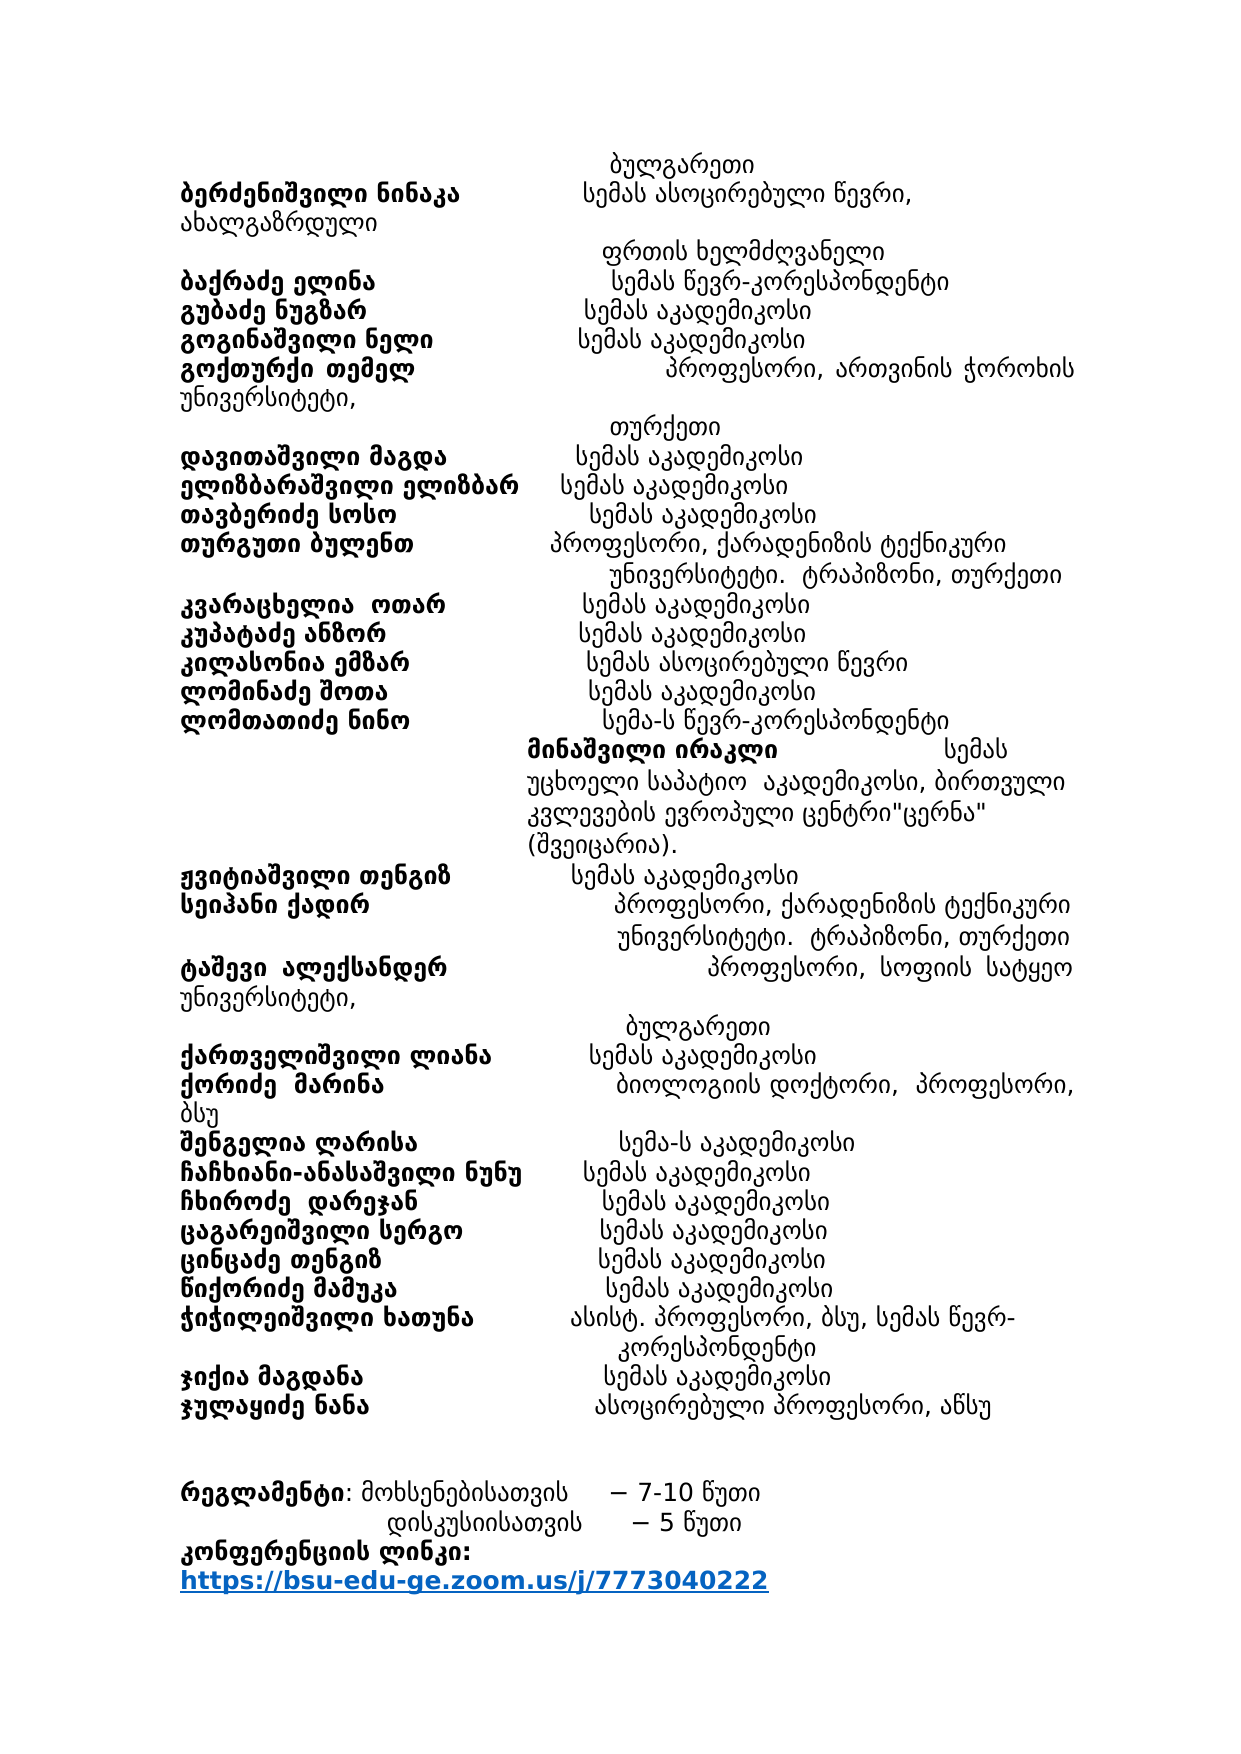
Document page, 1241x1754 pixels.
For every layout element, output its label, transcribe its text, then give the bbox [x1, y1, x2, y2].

text კილასონია ემზარ სემას ასოცირებული წევრი [180, 648, 1075, 677]
text კორესპონდენტი [180, 1333, 1075, 1362]
text სეიჰანი ქადირ პროფესორი, ქარადენიზის ტექნიკური [180, 891, 1075, 920]
text კვარაცხელია ოთარ სემას აკადემიკოსი [180, 590, 1075, 619]
text ჩხიროძე დარეჯან სემას აკადემიკოსი [180, 1187, 1075, 1216]
text ჩაჩხიანი-ანასაშვილი ნუნუ სემას აკადემიკოსი [180, 1158, 1075, 1187]
text გუბაძე ნუგზარ სემას აკადემიკოსი [180, 296, 1075, 325]
text თურქეთი [180, 412, 1075, 442]
text დავითაშვილი მაგდა სემას აკადემიკოსი [180, 442, 1075, 471]
text ლომინაძე შოთა სემას აკადემიკოსი [180, 677, 1075, 706]
text ჟვიტიაშვილი თენგიზ სემას აკადემიკოსი [180, 861, 1075, 891]
text ცაგარეიშვილი სერგო სემას აკადემიკოსი [180, 1216, 1075, 1245]
text უნივერსიტეტი. ტრაპიზონი, თურქეთი [180, 922, 1075, 951]
text კონფერენციის ლინკი: https://bsu-edu-ge.zoom.us/j/7773040222 [180, 1537, 1075, 1595]
text თავბერიძე სოსო სემას აკადემიკოსი [180, 500, 1075, 529]
text შენგელია ლარისა სემა-ს აკადემიკოსი [180, 1128, 1075, 1158]
text ბულგარეთი [180, 150, 1075, 179]
text ცინცაძე თენგიზ სემას აკადემიკოსი [180, 1245, 1075, 1274]
text მინაშვილი ირაკლი სემას უცხოელი საპატიო აკადემიკოსი, ბირთვული კვლევების ევროპული ცენტრი"ცერნა" (შვეიცარია). [527, 736, 1075, 859]
text კუპატაძე ანზორ სემას აკადემიკოსი [180, 619, 1075, 648]
text ჯულაყიძე ნანა ასოცირებული პროფესორი, აწსუ [180, 1391, 1075, 1420]
text ბერძენიშვილი ნინაკა სემას ასოცირებული წევრი, ახალგაზრდული [180, 179, 1075, 237]
text გოგინაშვილი ნელი სემას აკადემიკოსი [180, 325, 1075, 354]
text ელიზბარაშვილი ელიზბარ სემას აკადემიკოსი [180, 471, 1075, 500]
text წიქორიძე მამუკა სემას აკადემიკოსი [180, 1274, 1075, 1303]
text ბაქრაძე ელინა სემას წევრ-კორესპონდენტი [180, 267, 1075, 296]
text ჭიჭილეიშვილი ხათუნა ასისტ. პროფესორი, ბსუ, სემას წევრ- [180, 1303, 1075, 1333]
text გოქთურქი თემელ პროფესორი, ართვინის ჭოროხის უნივერსიტეტი, [180, 354, 1075, 412]
text უნივერსიტეტი. ტრაპიზონი, თურქეთი [180, 561, 1075, 590]
text ლომთათიძე ნინო სემა-ს წევრ-კორესპონდენტი [180, 706, 1075, 736]
text ფრთის ხელმძღვანელი [180, 237, 1075, 267]
text ბულგარეთი [180, 1012, 1075, 1041]
text ქორიძე მარინა ბიოლოგიის დოქტორი, პროფესორი, ბსუ [180, 1070, 1075, 1128]
text ჯიქია მაგდანა სემას აკადემიკოსი [180, 1362, 1075, 1391]
text რეგლამენტი: მოხსენებისათვის − 7-10 წუთი [180, 1478, 1075, 1508]
text ტაშევი ალექსანდერ პროფესორი, სოფიის სატყეო უნივერსიტეტი, [180, 953, 1075, 1012]
text დისკუსიისათვის − 5 წუთი [180, 1508, 1075, 1537]
text თურგუთი ბულენთ პროფესორი, ქარადენიზის ტექნიკური [180, 529, 1075, 558]
text ქართველიშვილი ლიანა სემას აკადემიკოსი [180, 1041, 1075, 1070]
